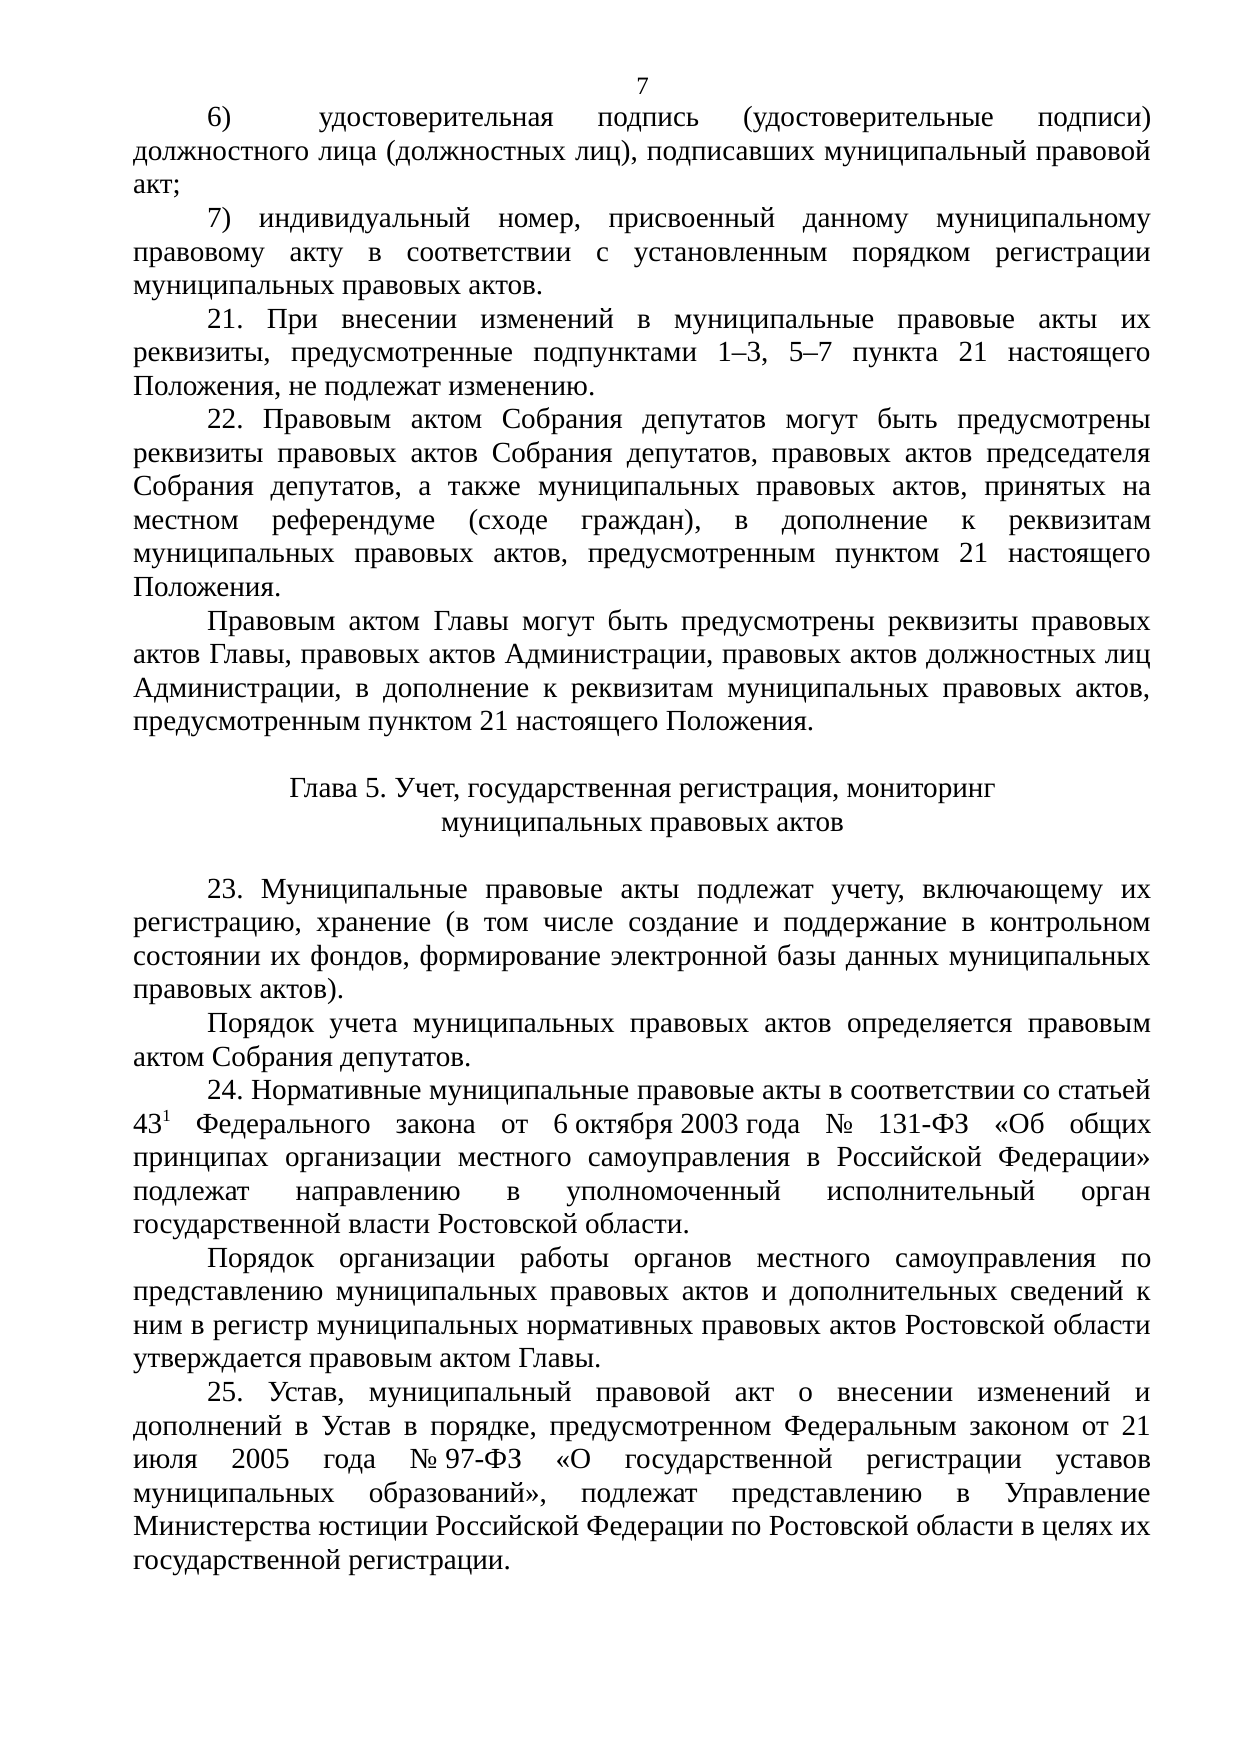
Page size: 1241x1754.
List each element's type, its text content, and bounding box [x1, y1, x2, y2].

text 23. Муниципальные правовые акты подлежат учету, включающему их регистрацию, хранение (в том числе создание и поддержание в контрольном состоянии их фондов, формирование электронной базы данных муниципальных правовых актов). [133, 871, 1152, 1005]
text 22. Правовым актом Собрания депутатов могут быть предусмотрены реквизиты правовых актов Собрания депутатов, правовых актов председателя Собрания депутатов, а также муниципальных правовых актов, принятых на местном референдуме (сходе граждан), в дополнение к реквизитам муниципальных правовых актов, предусмотренным пунктом 21 настоящего Положения. [133, 401, 1152, 603]
text Порядок организации работы органов местного самоуправления по представлению муниципальных правовых актов и дополнительных сведений к ним в регистр муниципальных нормативных правовых актов Ростовской области утверждается правовым актом Главы. [133, 1240, 1152, 1374]
text Глава 5. Учет, государственная регистрация, мониторинг муниципальных правовых актов [133, 770, 1152, 837]
text 6) удостоверительная подпись (удостоверительные подписи) должностного лица (должностных лиц), подписавших муниципальный правовой акт; [133, 99, 1152, 200]
text 25. Устав, муниципальный правовой акт о внесении изменений и дополнений в Устав в порядке, предусмотренном Федеральным законом от 21 июля 2005 года № 97-ФЗ «О государственной регистрации уставов муниципальных образований», подлежат представлению в Управление Министерства юстиции Российской Федерации по Ростовской области в целях их государственной регистрации. [133, 1374, 1152, 1575]
text 24. Нормативные муниципальные правовые акты в соответствии со статьей 431 Федерального закона от 6 октября 2003 года № 131-ФЗ «Об общих принципах организации местного самоуправления в Российской Федерации» подлежат направлению в уполномоченный исполнительный орган государственной власти Ростовской области. [133, 1072, 1152, 1240]
text 21. При внесении изменений в муниципальные правовые акты их реквизиты, предусмотренные подпунктами 1–3, 5–7 пункта 21 настоящего Положения, не подлежат изменению. [133, 301, 1152, 401]
text Правовым актом Главы могут быть предусмотрены реквизиты правовых актов Главы, правовых актов Администрации, правовых актов должностных лиц Администрации, в дополнение к реквизитам муниципальных правовых актов, предусмотренным пунктом 21 настоящего Положения. [133, 603, 1152, 737]
text 7) индивидуальный номер, присвоенный данному муниципальному правовому акту в соответствии с установленным порядком регистрации муниципальных правовых актов. [133, 200, 1152, 301]
text Порядок учета муниципальных правовых актов определяется правовым актом Собрания депутатов. [133, 1005, 1152, 1072]
